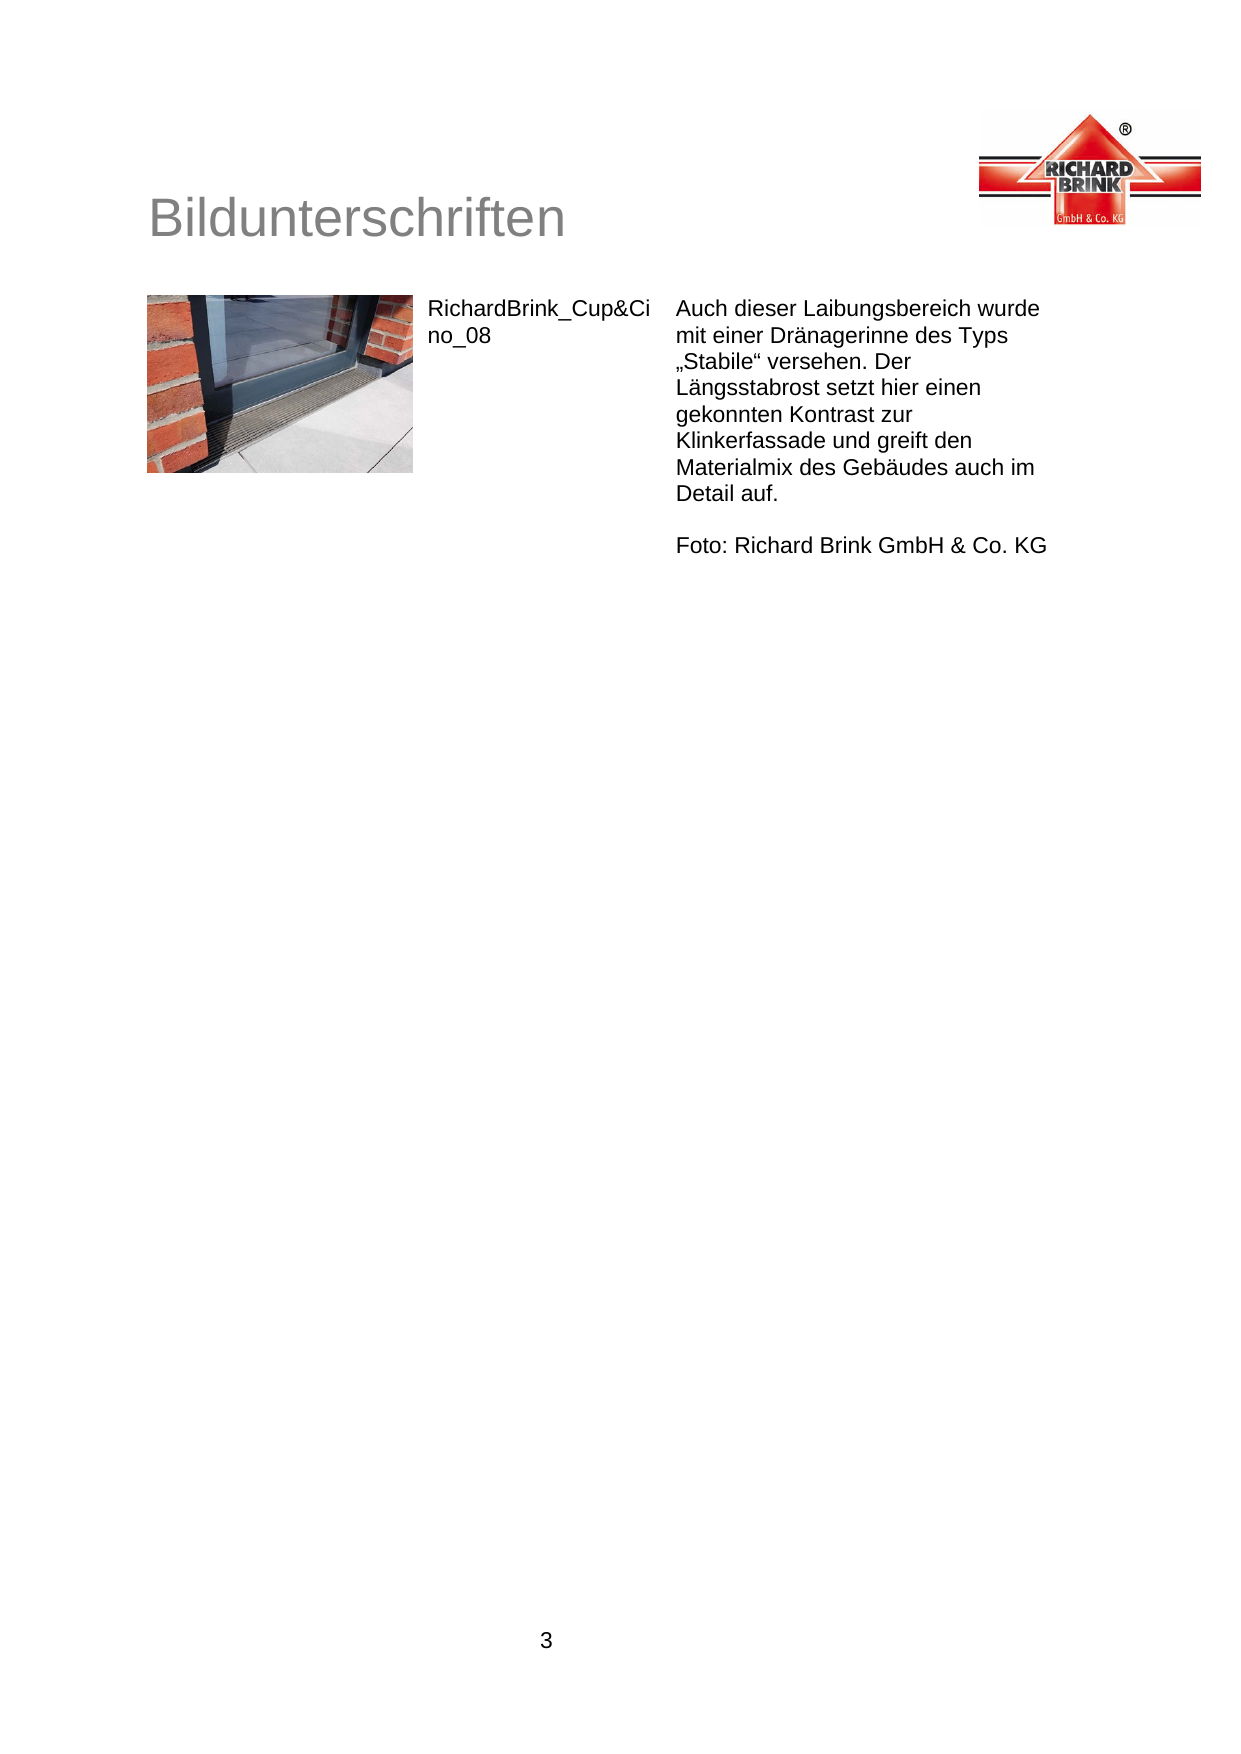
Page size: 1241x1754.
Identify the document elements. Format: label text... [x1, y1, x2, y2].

picture [147, 295, 413, 473]
picture [979, 108, 1201, 226]
table_cell RichardBrink_Cup&Cino_08 [420, 295, 668, 612]
table_cell Auch dieser Laibungsbereich wurde mit einer Dränagerinne des Typs „Stabile“ versehen. Der Längsstabrost setzt hier einen gekonnten Kontrast zur Klinkerfassade und greift den Materialmix des Gebäudes auch im Detail auf. Foto: Richard Brink GmbH & Co. KG [668, 295, 1065, 612]
table_cell [140, 295, 420, 612]
